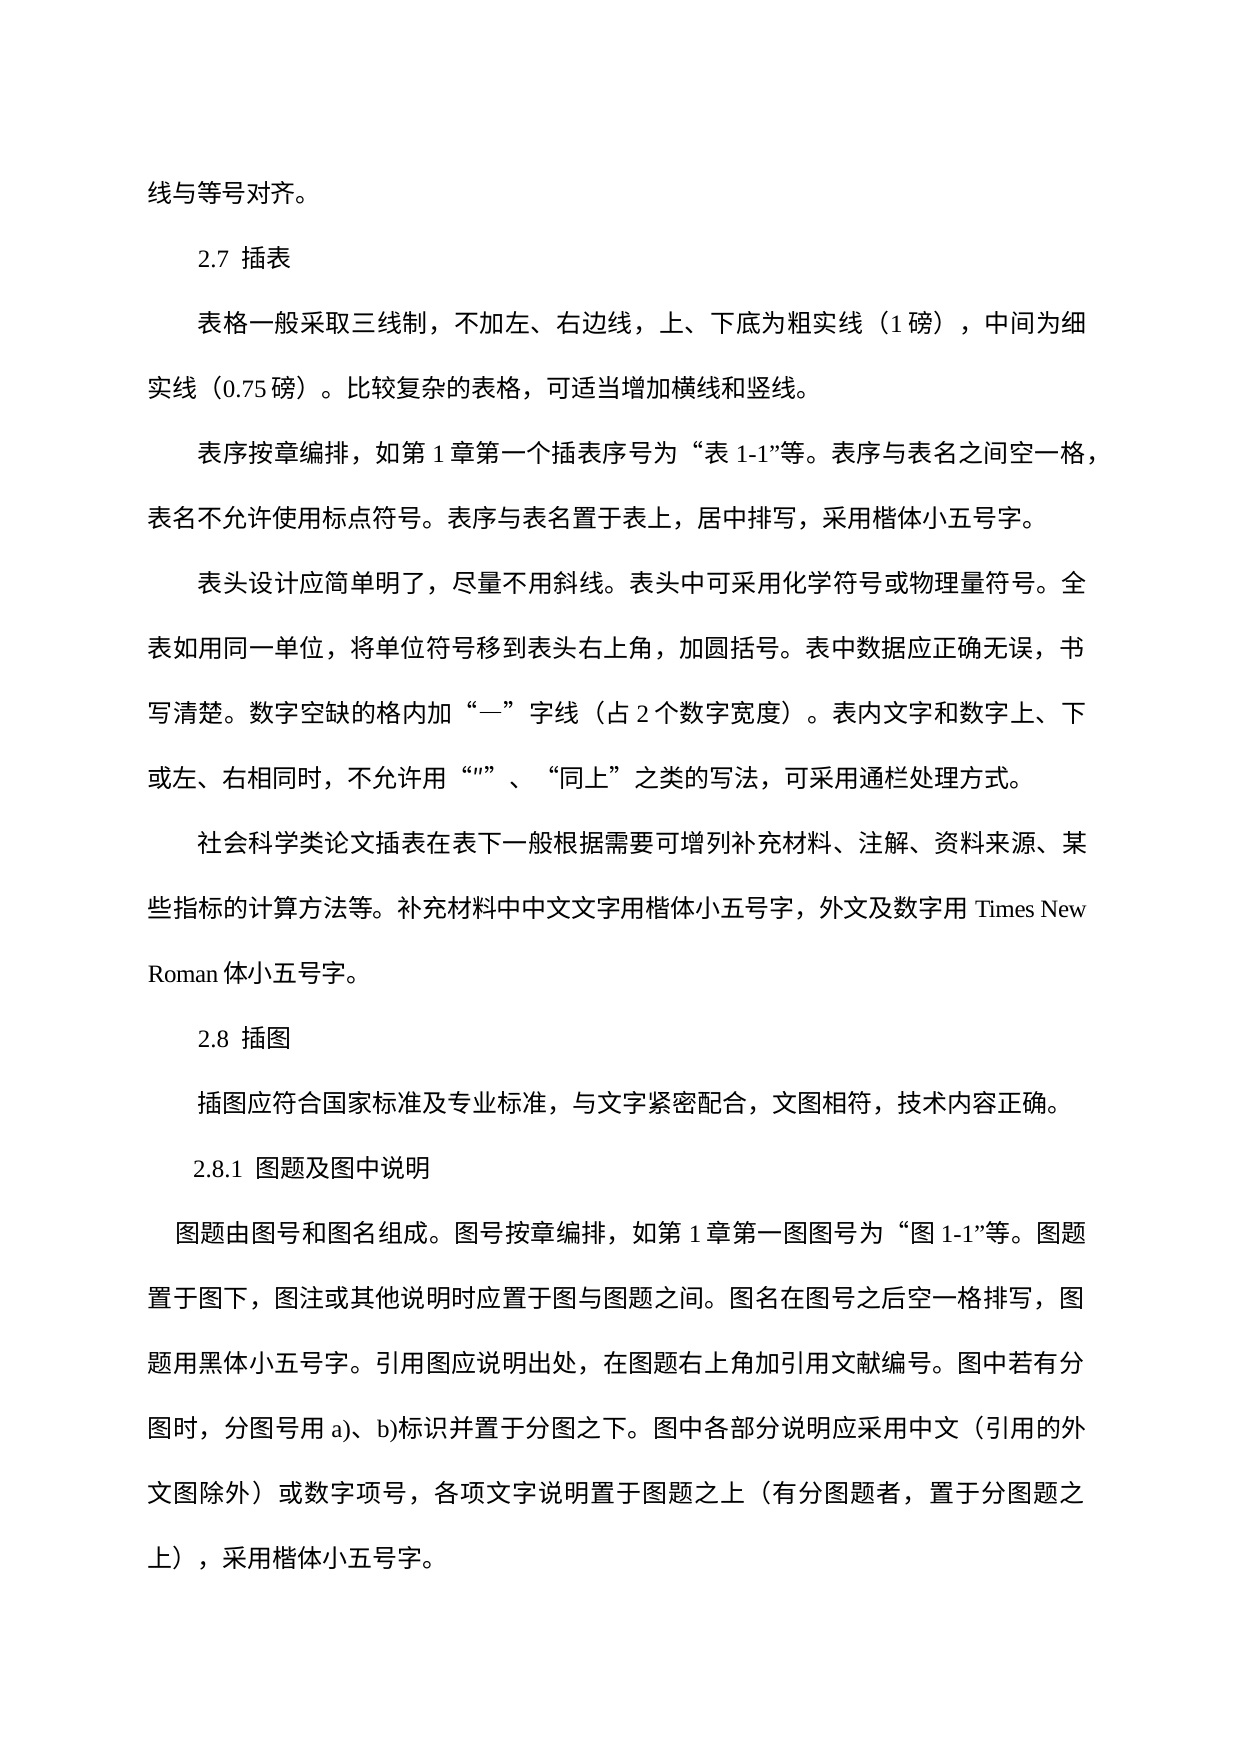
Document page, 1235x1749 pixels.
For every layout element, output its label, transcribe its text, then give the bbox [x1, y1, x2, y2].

text 2.8.1 图题及图中说明 [148, 1134, 1087, 1199]
text 表序按章编排，如第1章第一个插表序号为“表1-1”等。表序与表名之间空一格，表名不允许使用标点符号。表序与表名置于表上，居中排写，采用楷体小五号字。 [148, 419, 1087, 549]
text 社会科学类论文插表在表下一般根据需要可增列补充材料、注解、资料来源、某些指标的计算方法等。补充材料中中文文字用楷体小五号字，外文及数字用Times New Roman体小五号字。 [148, 809, 1087, 1004]
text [148, 159, 1087, 224]
text 图题由图号和图名组成。图号按章编排，如第1章第一图图号为“图1-1”等。图题置于图下，图注或其他说明时应置于图与图题之间。图名在图号之后空一格排写，图题用黑体小五号字。引用图应说明出处，在图题右上角加引用文献编号。图中若有分图时，分图号用a)、b)标识并置于分图之下。图中各部分说明应采用中文（引用的外文图除外）或数字项号，各项文字说明置于图题之上（有分图题者，置于分图题之上），采用楷体小五号字。 [148, 1199, 1087, 1589]
text 2.7 插表 [148, 224, 1087, 289]
text 插图应符合国家标准及专业标准，与文字紧密配合，文图相符，技术内容正确。 [148, 1069, 1087, 1134]
text 表头设计应简单明了，尽量不用斜线。表头中可采用化学符号或物理量符号。全表如用同一单位，将单位符号移到表头右上角，加圆括号。表中数据应正确无误，书写清楚。数字空缺的格内加“—”字线（占2个数字宽度）。表内文字和数字上、下或左、右相同时，不允许用“″”、“同上”之类的写法，可采用通栏处理方式。 [148, 549, 1087, 809]
text 2.8 插图 [148, 1004, 1087, 1069]
text 表格一般采取三线制，不加左、右边线，上、下底为粗实线（1磅），中间为细实线（0.75磅）。比较复杂的表格，可适当增加横线和竖线。 [148, 289, 1087, 419]
